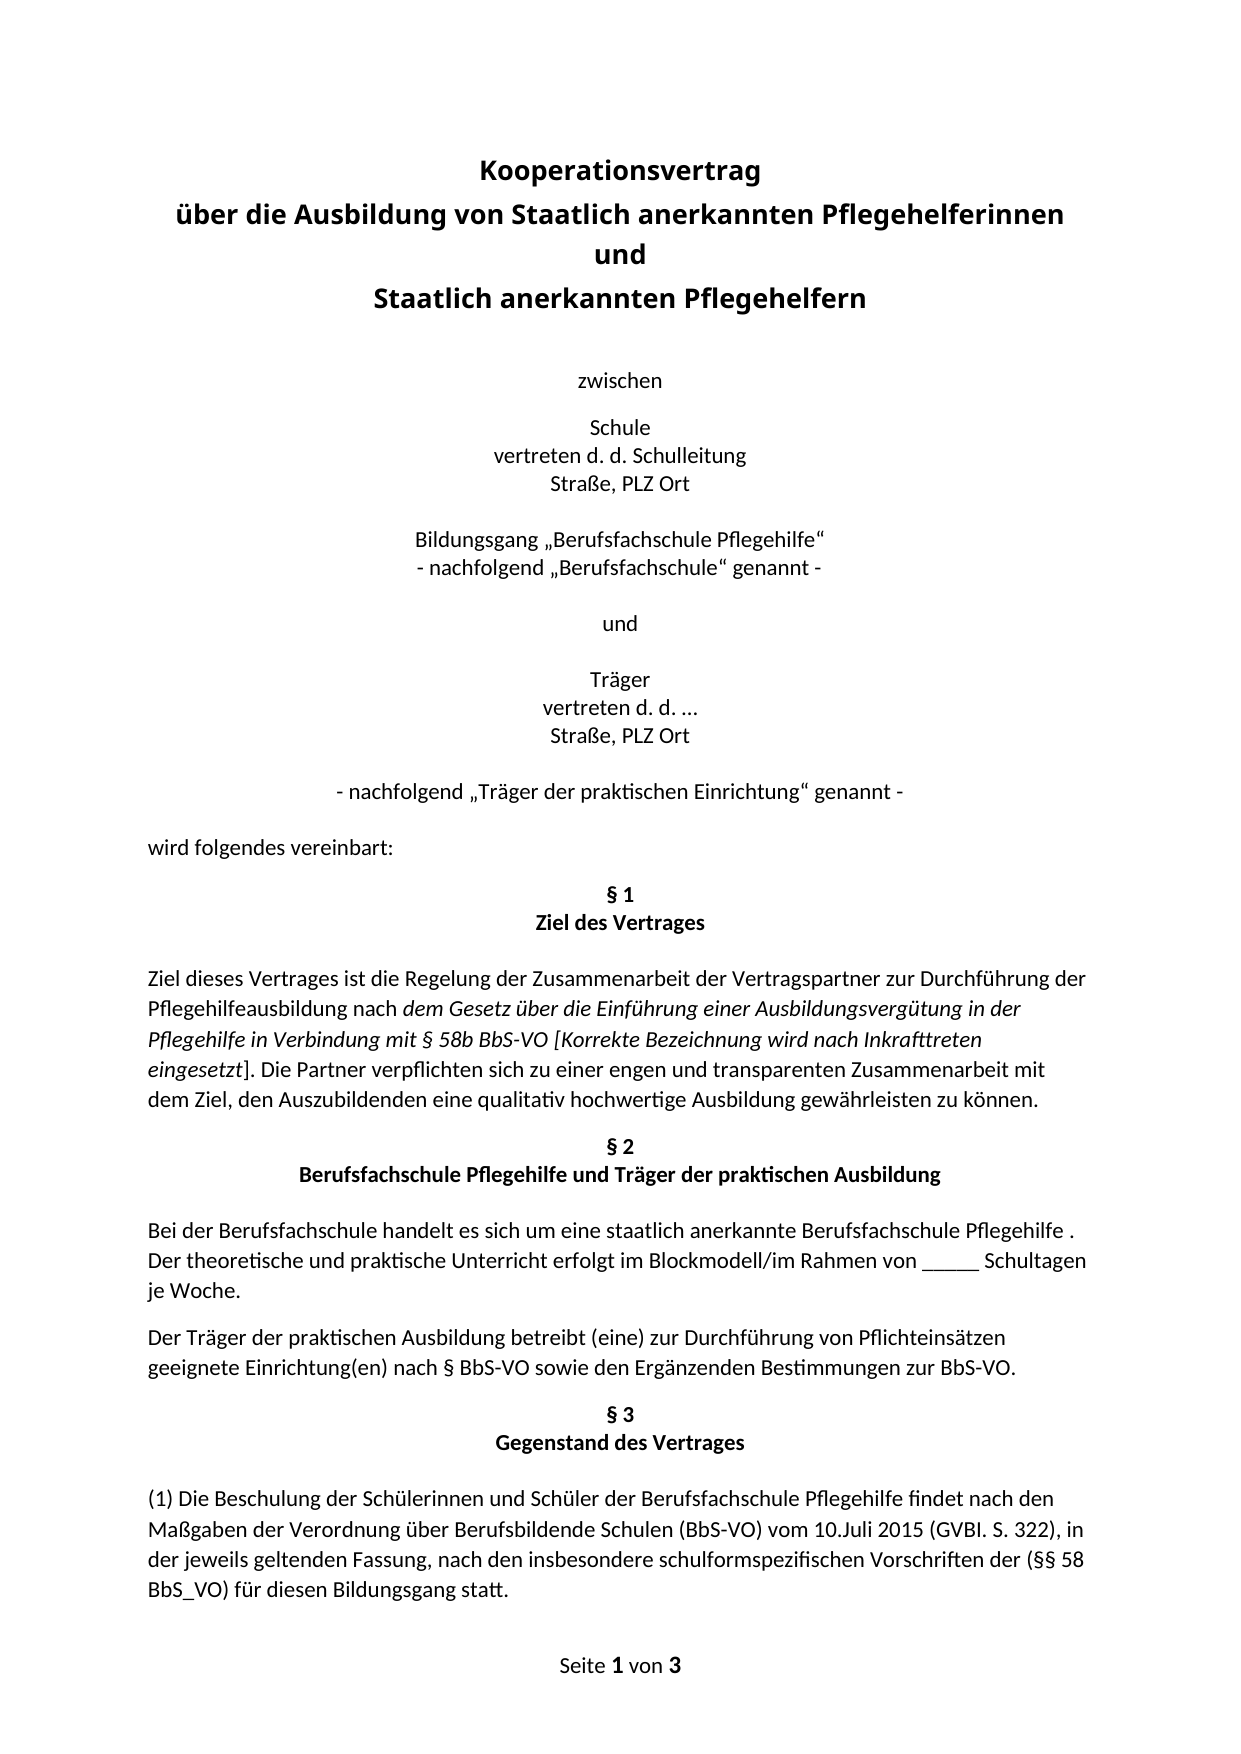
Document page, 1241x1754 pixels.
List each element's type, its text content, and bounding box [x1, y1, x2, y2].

text Ziel dieses Vertrages ist die Regelung der Zusammenarbeit der Vertragspartner zur Durchführung der Pflegehilfeausbildung nach dem Gesetz über die Einführung einer Ausbildungsvergütung in der Pflegehilfe in Verbindung mit § 58b BbS-VO [Korrekte Bezeichnung wird nach Inkrafttreten eingesetzt]. Die Partner verpflichten sich zu einer engen und transparenten Zusammenarbeit mit dem Ziel, den Auszubildenden eine qualitativ hochwertige Ausbildung gewährleisten zu können. [148, 964, 1093, 1113]
text vertreten d. d. Schulleitung [148, 441, 1093, 469]
text wird folgendes vereinbart: [148, 833, 1093, 861]
text Bei der Berufsfachschule handelt es sich um eine staatlich anerkannte Berufsfachschule Pflegehilfe . Der theoretische und praktische Unterricht erfolgt im Blockmodell/im Rahmen von _____ Schultagen je Woche. [148, 1216, 1093, 1304]
text § 3 [148, 1400, 1093, 1428]
text Gegenstand des Vertrages [148, 1428, 1093, 1456]
text - nachfolgend „Träger der praktischen Einrichtung“ genannt - [148, 777, 1093, 805]
text (1) Die Beschulung der Schülerinnen und Schüler der Berufsfachschule Pflegehilfe findet nach den Maßgaben der Verordnung über Berufsbildende Schulen (BbS-VO) vom 10.Juli 2015 (GVBI. S. 322), in der jeweils geltenden Fassung, nach den insbesondere schulformspezifischen Vorschriften der (§§ 58 BbS_VO) für diesen Bildungsgang statt. [148, 1484, 1093, 1603]
text und [148, 609, 1093, 637]
text § 1 [148, 880, 1093, 908]
text - nachfolgend „Berufsfachschule“ genannt - [406, 553, 1093, 581]
text Ziel des Vertrages [148, 908, 1093, 936]
text Schule [148, 413, 1093, 441]
text zwischen [148, 366, 1093, 394]
text Der Träger der praktischen Ausbildung betreibt (eine) zur Durchführung von Pflichteinsätzen geeignete Einrichtung(en) nach § BbS-VO sowie den Ergänzenden Bestimmungen zur BbS-VO. [148, 1323, 1093, 1382]
subtitle über die Ausbildung von Staatlich anerkannten Pflegehelferinnen und [148, 196, 1093, 272]
text Straße, PLZ Ort [148, 721, 1093, 749]
text Berufsfachschule Pflegehilfe und Träger der praktischen Ausbildung [148, 1160, 1093, 1188]
text Bildungsgang „Berufsfachschule Pflegehilfe“ [148, 525, 1093, 553]
subtitle Kooperationsvertrag [148, 152, 1093, 189]
text vertreten d. d. … [148, 693, 1093, 721]
subtitle Staatlich anerkannten Pflegehelfern [148, 279, 1093, 316]
text § 2 [148, 1132, 1093, 1160]
text Straße, PLZ Ort [148, 469, 1093, 497]
text Träger [148, 665, 1093, 693]
